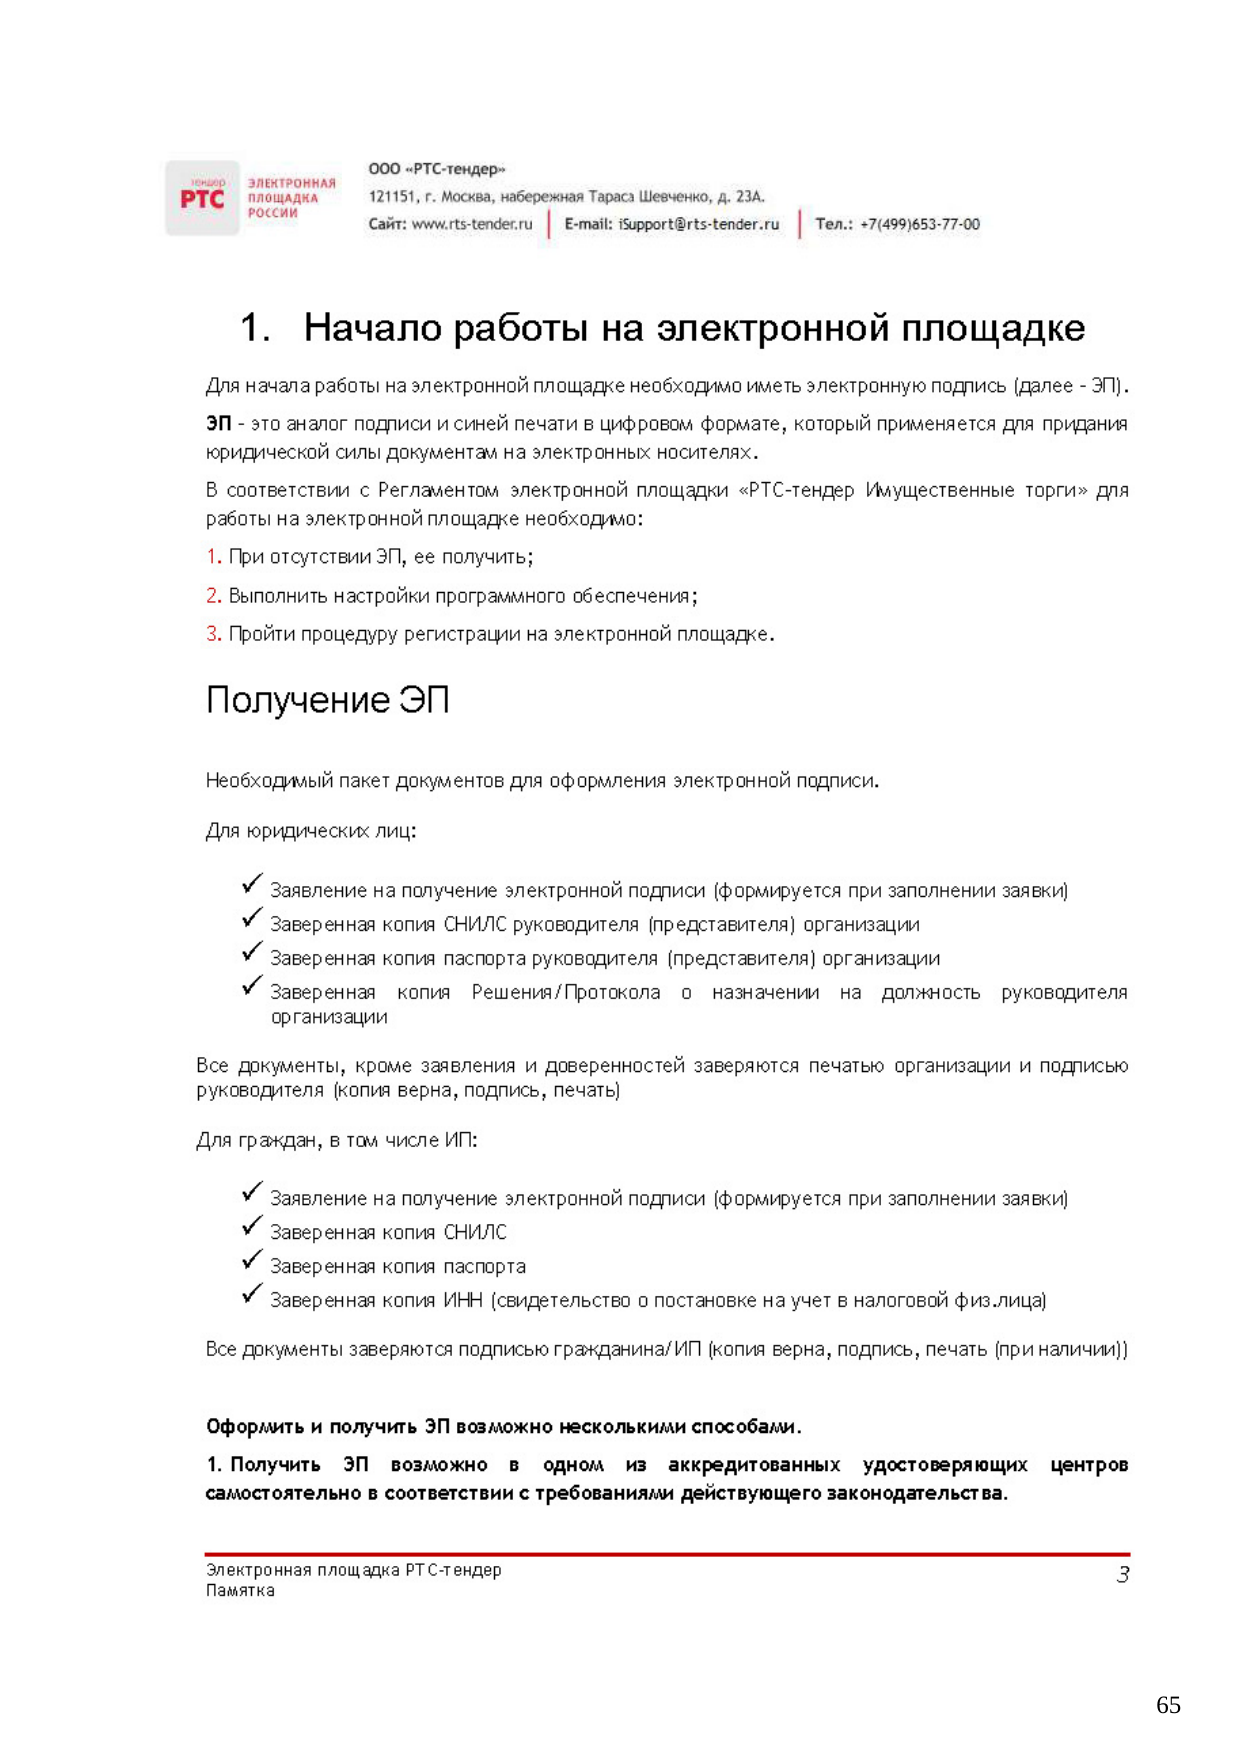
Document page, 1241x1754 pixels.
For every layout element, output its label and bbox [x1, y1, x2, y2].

picture [103, 117, 1181, 1641]
